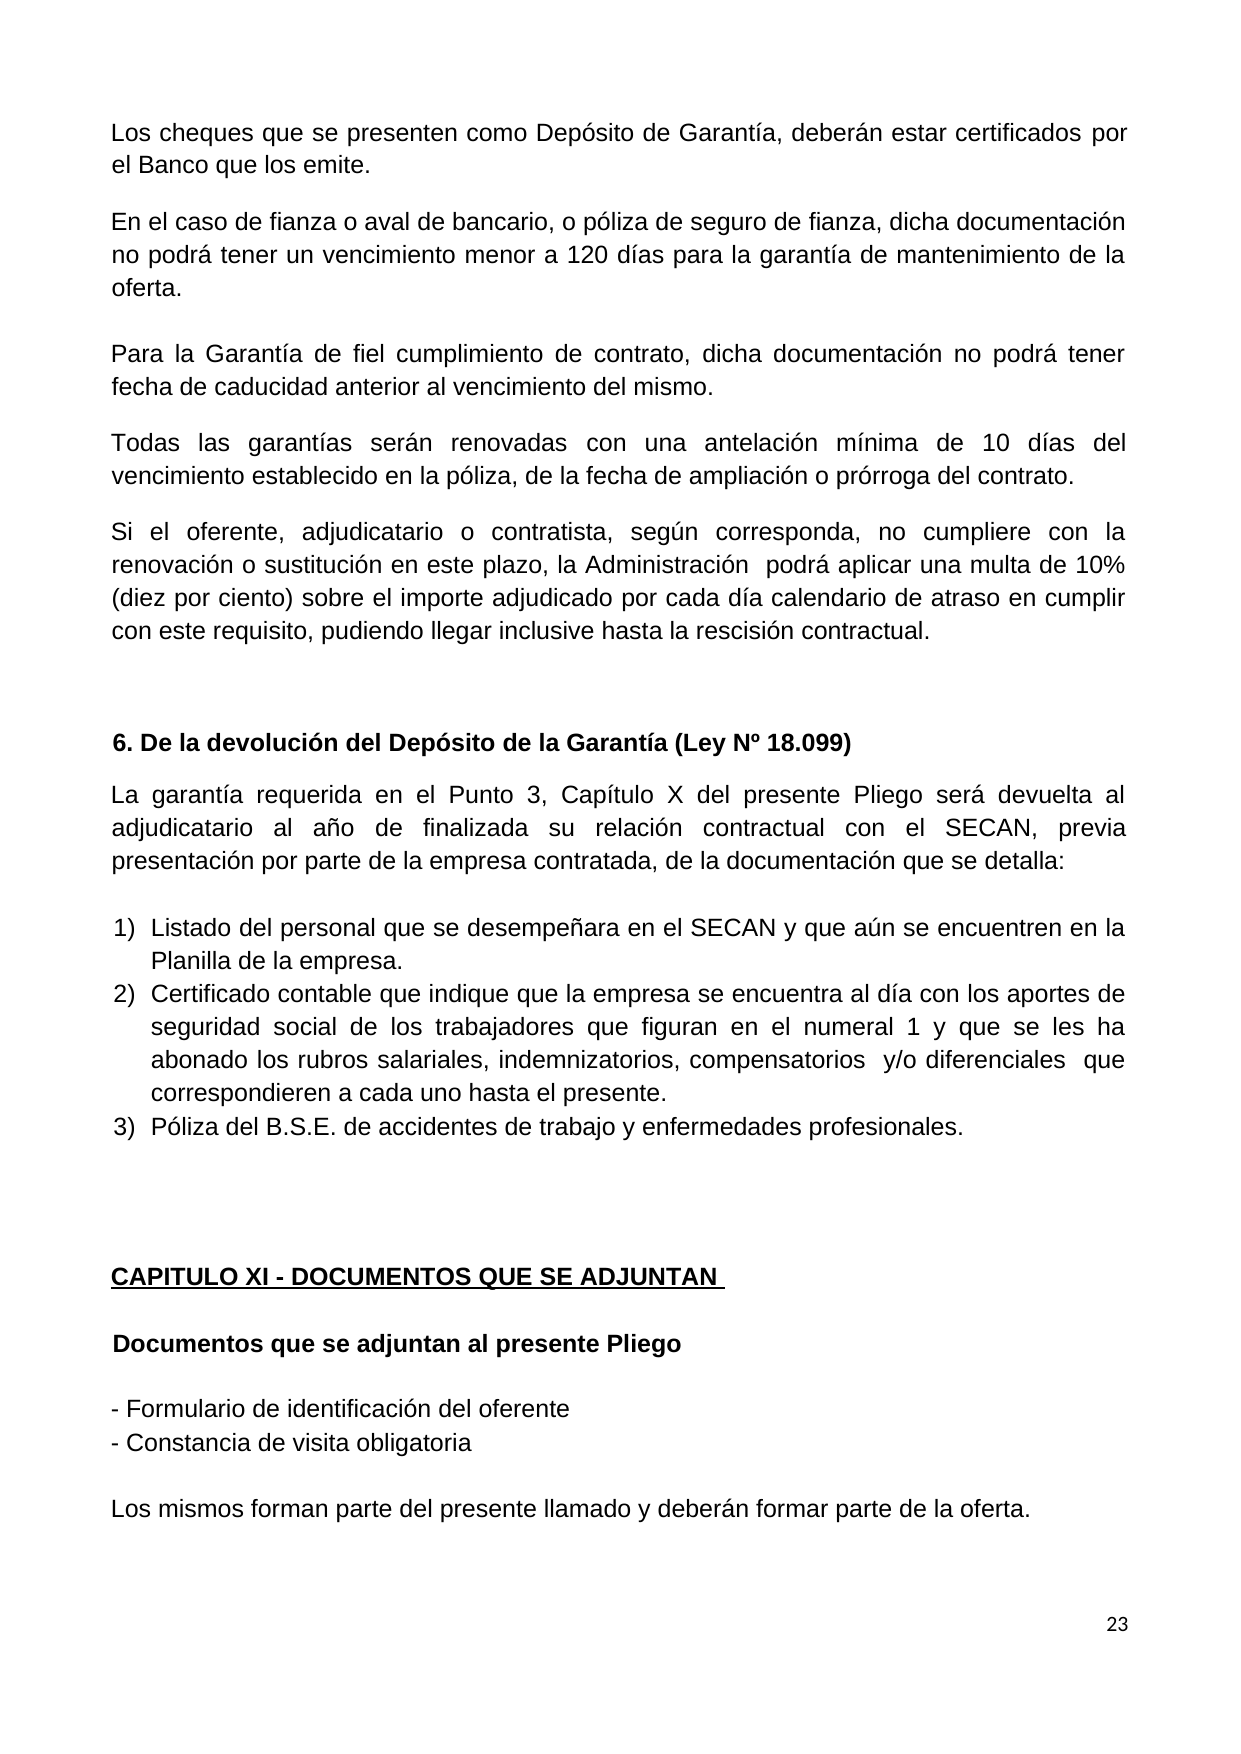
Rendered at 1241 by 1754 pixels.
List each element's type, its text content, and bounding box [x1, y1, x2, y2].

list Listado del personal que se desempeñara en el SECAN y que aún se encuentren en la Planilla de la empresa. [113, 913, 1127, 975]
list Certificado contable que indique que la empresa se encuentra al día con los aportes de seguridad social de los trabajadores que figuran en el numeral 1 y que se les ha abonado los rubros salariales, indemnizatorios, compensatorios y/o diferenciales que correspondieren a cada uno hasta el presente. [113, 979, 1127, 1107]
text Si el oferente, adjudicatario o contratista, según corresponda, no cumpliere con la renovación o sustitución en este plazo, la Administración podrá aplicar una multa de 10% (diez por ciento) sobre el importe adjudicado por cada día calendario de atraso en cumplir con este requisito, pudiendo llegar inclusive hasta la rescisión contractual. [111, 517, 1127, 645]
list Póliza del B.S.E. de accidentes de trabajo y enfermedades profesionales. [113, 1111, 1127, 1140]
subtitle CAPITULO XI - DOCUMENTOS QUE SE ADJUNTAN [111, 1262, 1124, 1291]
subtitle 6. De la devolución del Depósito de la Garantía (Ley Nº 18.099) [112, 728, 1128, 757]
text La garantía requerida en el Punto 3, Capítulo X del presente Pliego será devuelta al adjudicatario al año de finalizada su relación contractual con el SECAN, previa presentación por parte de la empresa contratada, de la documentación que se detalla: [111, 780, 1127, 874]
text - Constancia de visita obligatoria [111, 1427, 1128, 1456]
text En el caso de fianza o aval de bancario, o póliza de seguro de fianza, dicha documentación no podrá tener un vencimiento menor a 120 días para la garantía de mantenimiento de la oferta. [111, 207, 1127, 301]
text Los mismos forman parte del presente llamado y deberán formar parte de la oferta. [111, 1493, 1128, 1522]
text Los cheques que se presenten como Depósito de Garantía, deberán estar certificados por el Banco que los emite. [111, 117, 1127, 179]
text Todas las garantías serán renovadas con una antelación mínima de 10 días del vencimiento establecido en la póliza, de la fecha de ampliación o prórroga del contrato. [111, 428, 1127, 490]
text Para la Garantía de fiel cumplimiento de contrato, dicha documentación no podrá tener fecha de caducidad anterior al vencimiento del mismo. [111, 339, 1127, 401]
subtitle Documentos que se adjuntan al presente Pliego [112, 1329, 1128, 1358]
text - Formulario de identificación del oferente [111, 1394, 1128, 1423]
